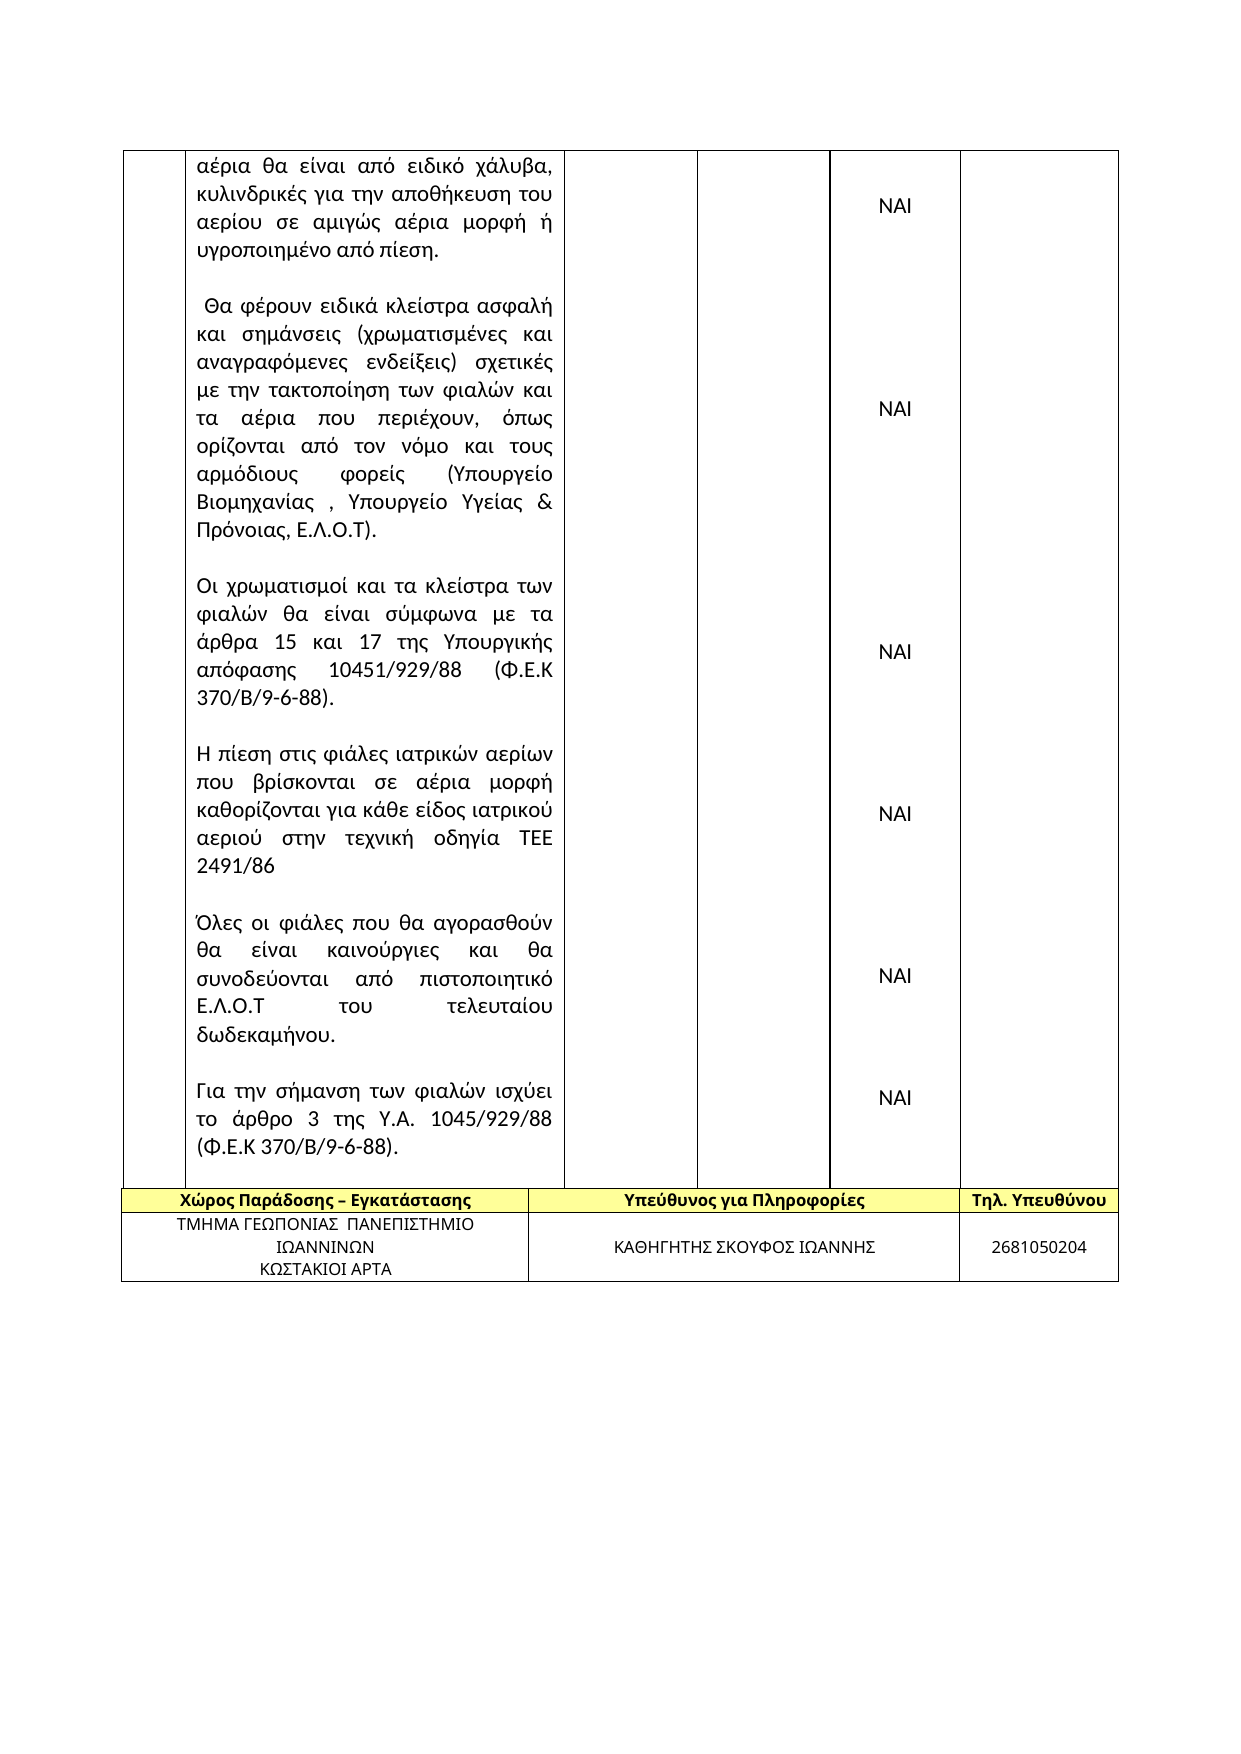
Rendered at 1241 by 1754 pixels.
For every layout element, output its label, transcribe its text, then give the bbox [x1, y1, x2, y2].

table_cell Τηλ. Υπευθύνου [960, 1189, 1118, 1212]
table_cell ΤΜΗΜΑ ΓΕΩΠΟΝΙΑΣ ΠΑΝΕΠΙΣΤΗΜΙΟ ΙΩΑΝΝΙΝΩΝ ΚΩΣΤΑΚΙΟΙ ΑΡΤΑ [122, 1213, 528, 1281]
table_cell Υπεύθυνος για Πληροφορίες [529, 1189, 959, 1212]
table_cell [698, 151, 829, 1188]
table_cell Χώρος Παράδοσης – Εγκατάστασης [122, 1189, 528, 1212]
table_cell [831, 151, 960, 1188]
table_cell [565, 151, 697, 1188]
table_cell 2681050204 [960, 1213, 1118, 1281]
table_cell [124, 151, 185, 1188]
table_cell [961, 151, 1118, 1188]
table_cell ΚΑΘΗΓΗΤΗΣ ΣΚΟΥΦΟΣ ΙΩΑΝΝΗΣ [529, 1213, 959, 1281]
